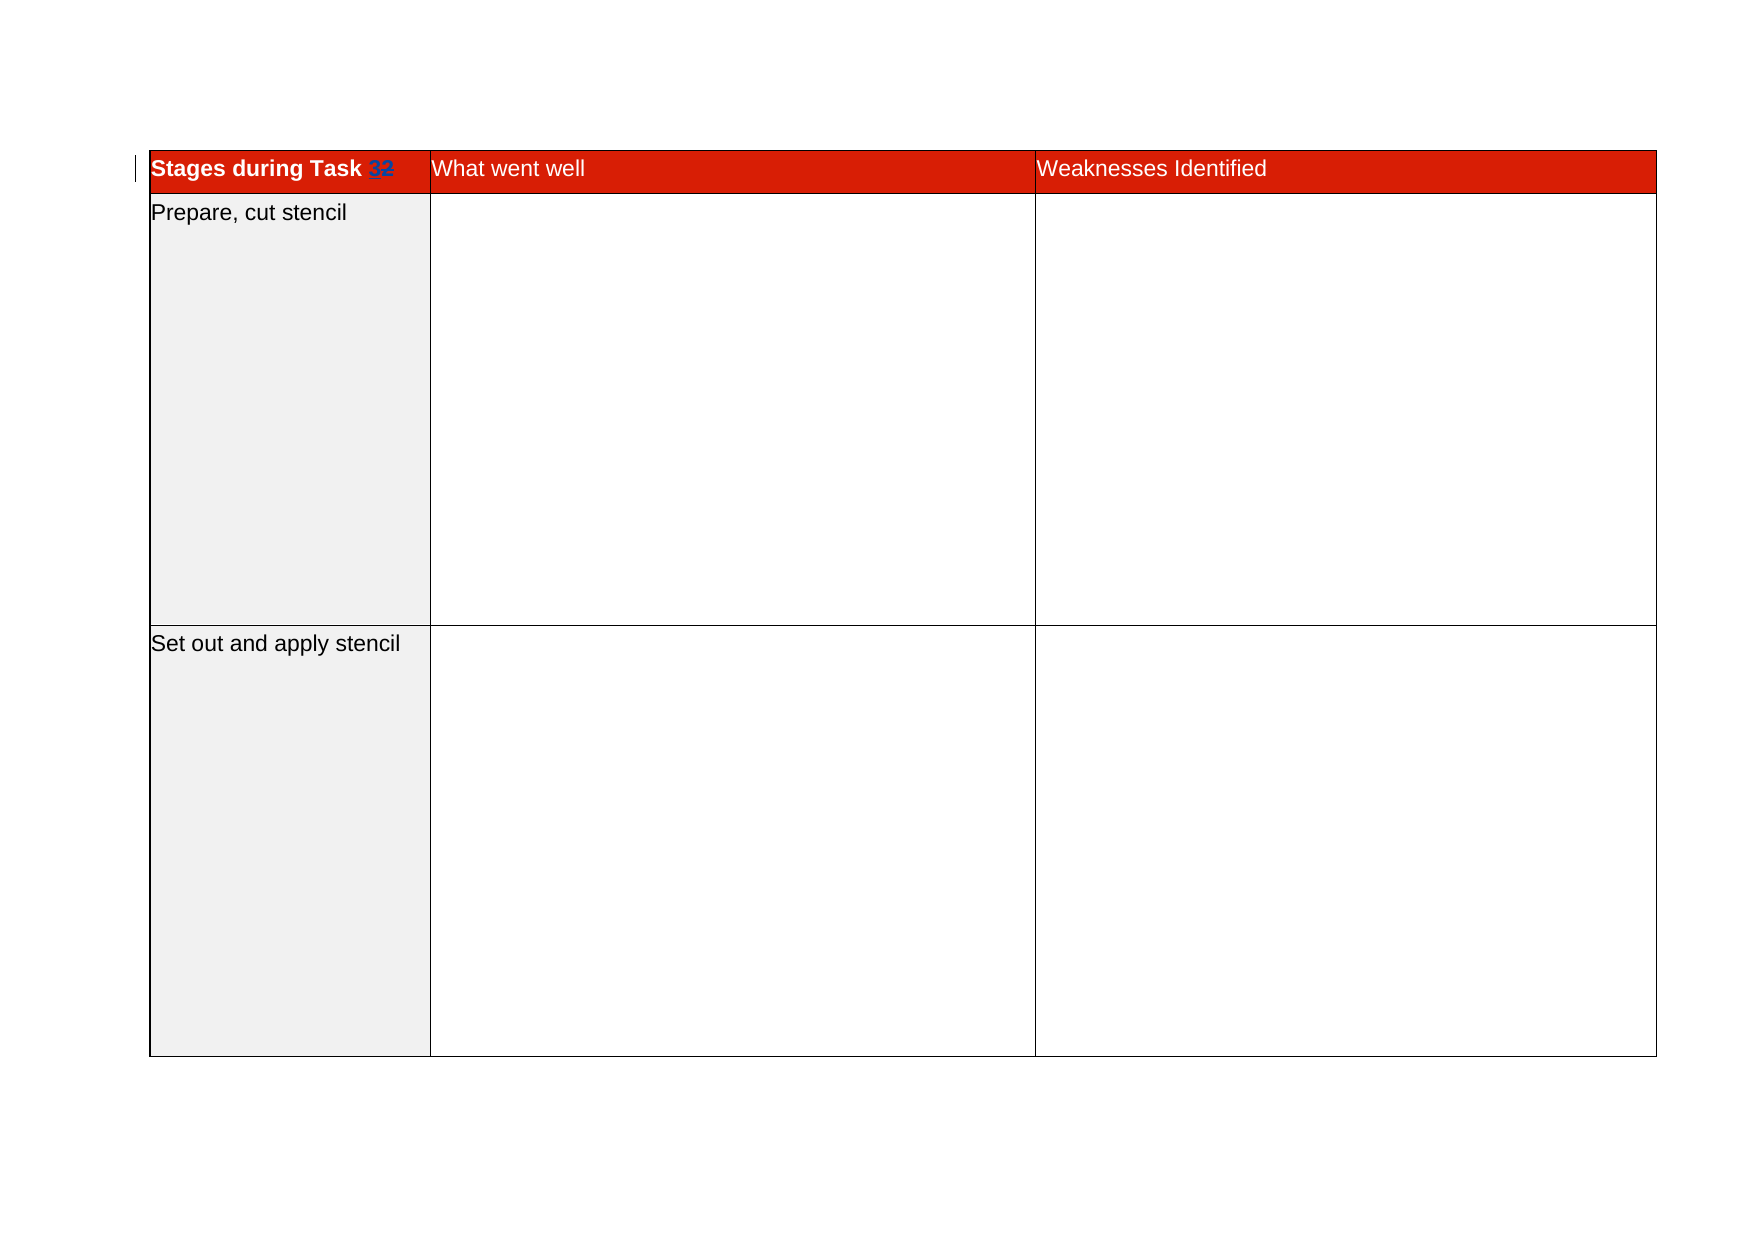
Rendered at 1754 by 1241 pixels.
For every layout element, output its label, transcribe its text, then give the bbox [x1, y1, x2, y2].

table_cell Prepare, cut stencil [151, 194, 430, 624]
table_cell [431, 626, 1035, 1056]
table_cell [431, 194, 1035, 624]
table_cell Set out and apply stencil [151, 626, 430, 1056]
table_cell [1036, 626, 1656, 1056]
table_cell What went well [431, 151, 1035, 193]
table_cell [1036, 194, 1656, 624]
table_cell Weaknesses Identified [1036, 151, 1656, 193]
table_cell Stages during Task [151, 151, 430, 193]
